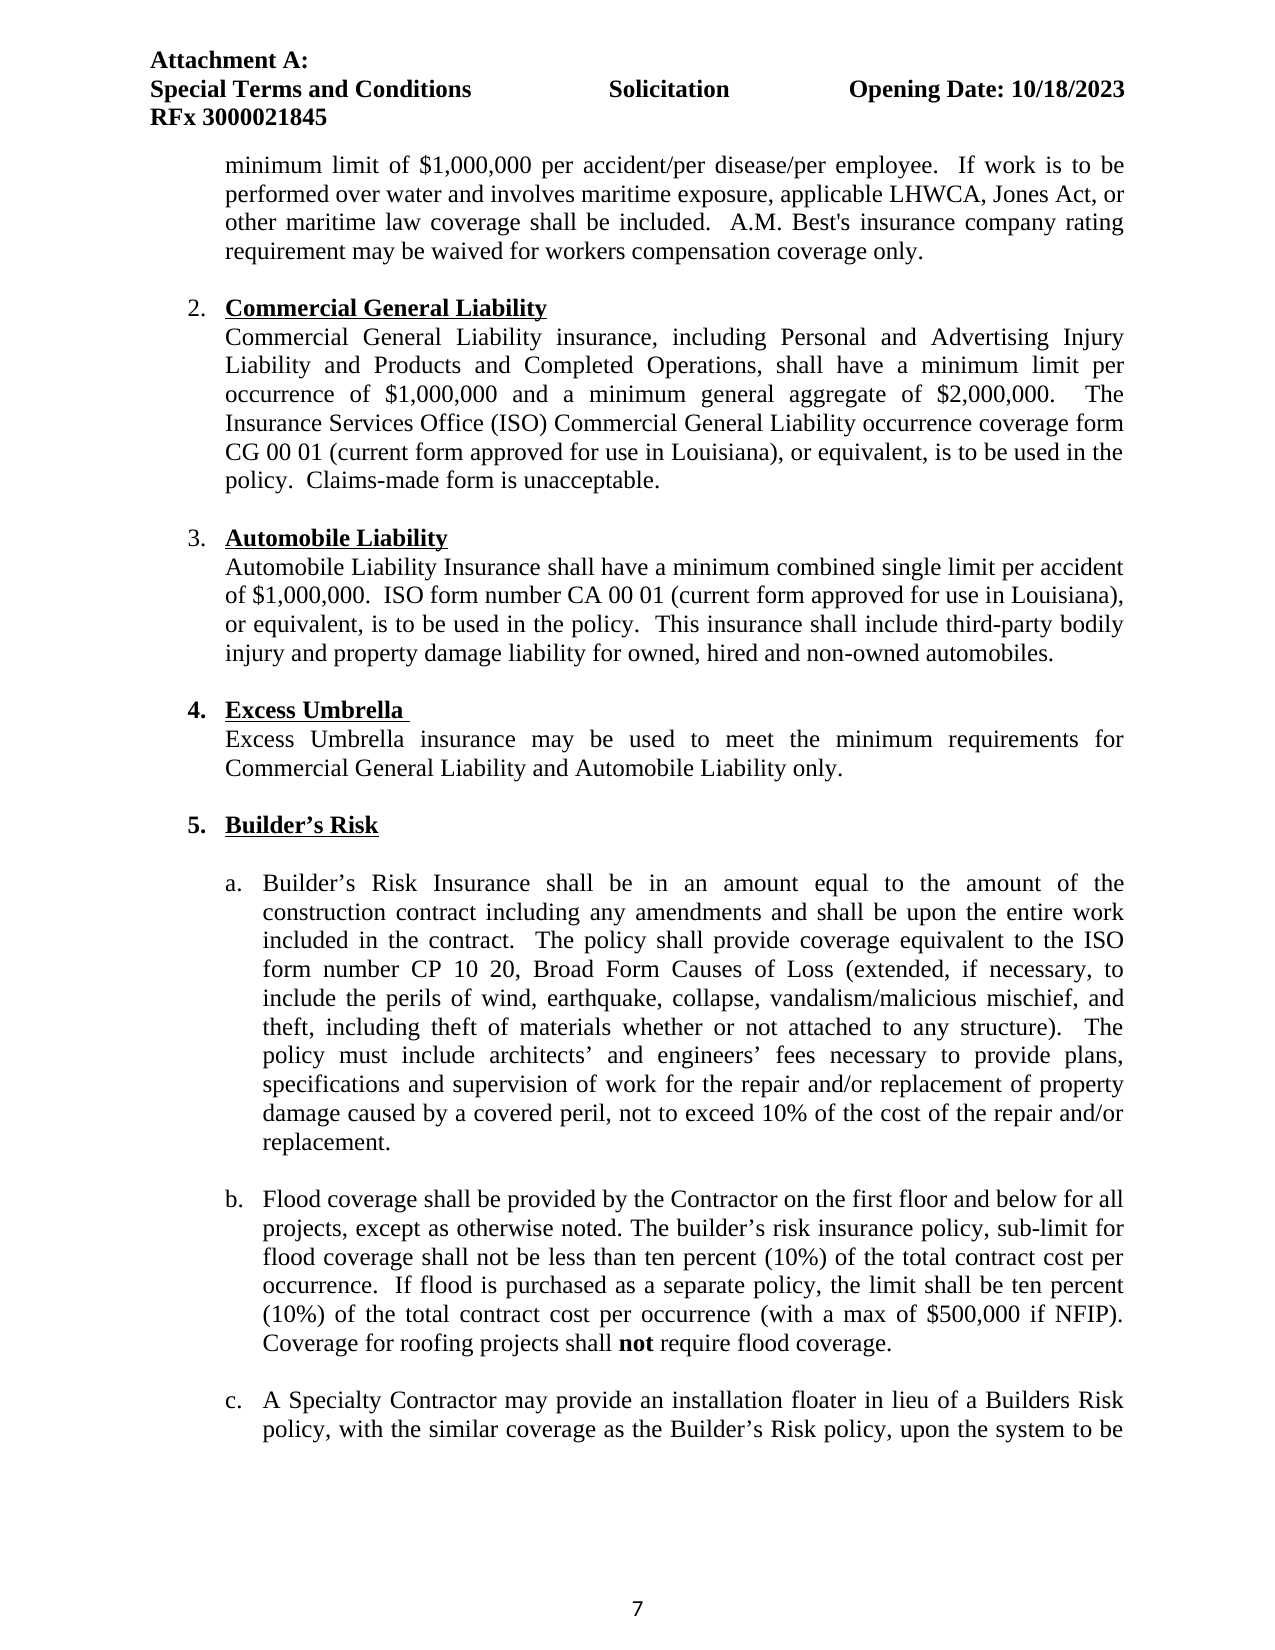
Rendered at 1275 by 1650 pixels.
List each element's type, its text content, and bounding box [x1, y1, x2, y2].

list Excess Umbrella [187, 696, 1125, 724]
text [225, 150, 1125, 265]
list Commercial General Liability [187, 293, 1125, 322]
list Automobile Liability [187, 523, 1125, 552]
list Flood coverage shall be provided by the Contractor on the first floor and below for all projects, except as otherwise noted. The builder’s risk insurance policy, sub-limit for flood coverage shall not be less than ten percent (10%) of the total contract cost per occurrence. If flood is purchased as a separate policy, the limit shall be ten percent (10%) of the total contract cost per occurrence (with a max of $500,000 if NFIP). Coverage for roofing projects shall not require flood coverage. [225, 1184, 1125, 1357]
list Builder’s Risk [187, 811, 1125, 839]
text Automobile Liability Insurance shall have a minimum combined single limit per accident of $1,000,000. ISO form number CA 00 01 (current form approved for use in Louisiana), or equivalent, is to be used in the policy. This insurance shall include third-party bodily injury and property damage liability for owned, hired and non-owned automobiles. [225, 552, 1125, 667]
text Excess Umbrella insurance may be used to meet the minimum requirements for Commercial General Liability and Automobile Liability only. [225, 724, 1125, 782]
list Commercial General Liability insurance, including Personal and Advertising Injury Liability and Products and Completed Operations, shall have a minimum limit per occurrence of $1,000,000 and a minimum general aggregate of $2,000,000. The Insurance Services Office (ISO) Commercial General Liability occurrence coverage form CG 00 01 (current form approved for use in Louisiana), or equivalent, is to be used in the policy. Claims-made form is unacceptable. [225, 322, 1125, 494]
list Builder’s Risk Insurance shall be in an amount equal to the amount of the construction contract including any amendments and shall be upon the entire work included in the contract. The policy shall provide coverage equivalent to the ISO form number CP 10 20, Broad Form Causes of Loss (extended, if necessary, to include the perils of wind, earthquake, collapse, vandalism/malicious mischief, and theft, including theft of materials whether or not attached to any structure). The policy must include architects’ and engineers’ fees necessary to provide plans, specifications and supervision of work for the repair and/or replacement of property damage caused by a covered peril, not to exceed 10% of the cost of the repair and/or replacement. [225, 868, 1125, 1156]
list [225, 1386, 1125, 1443]
